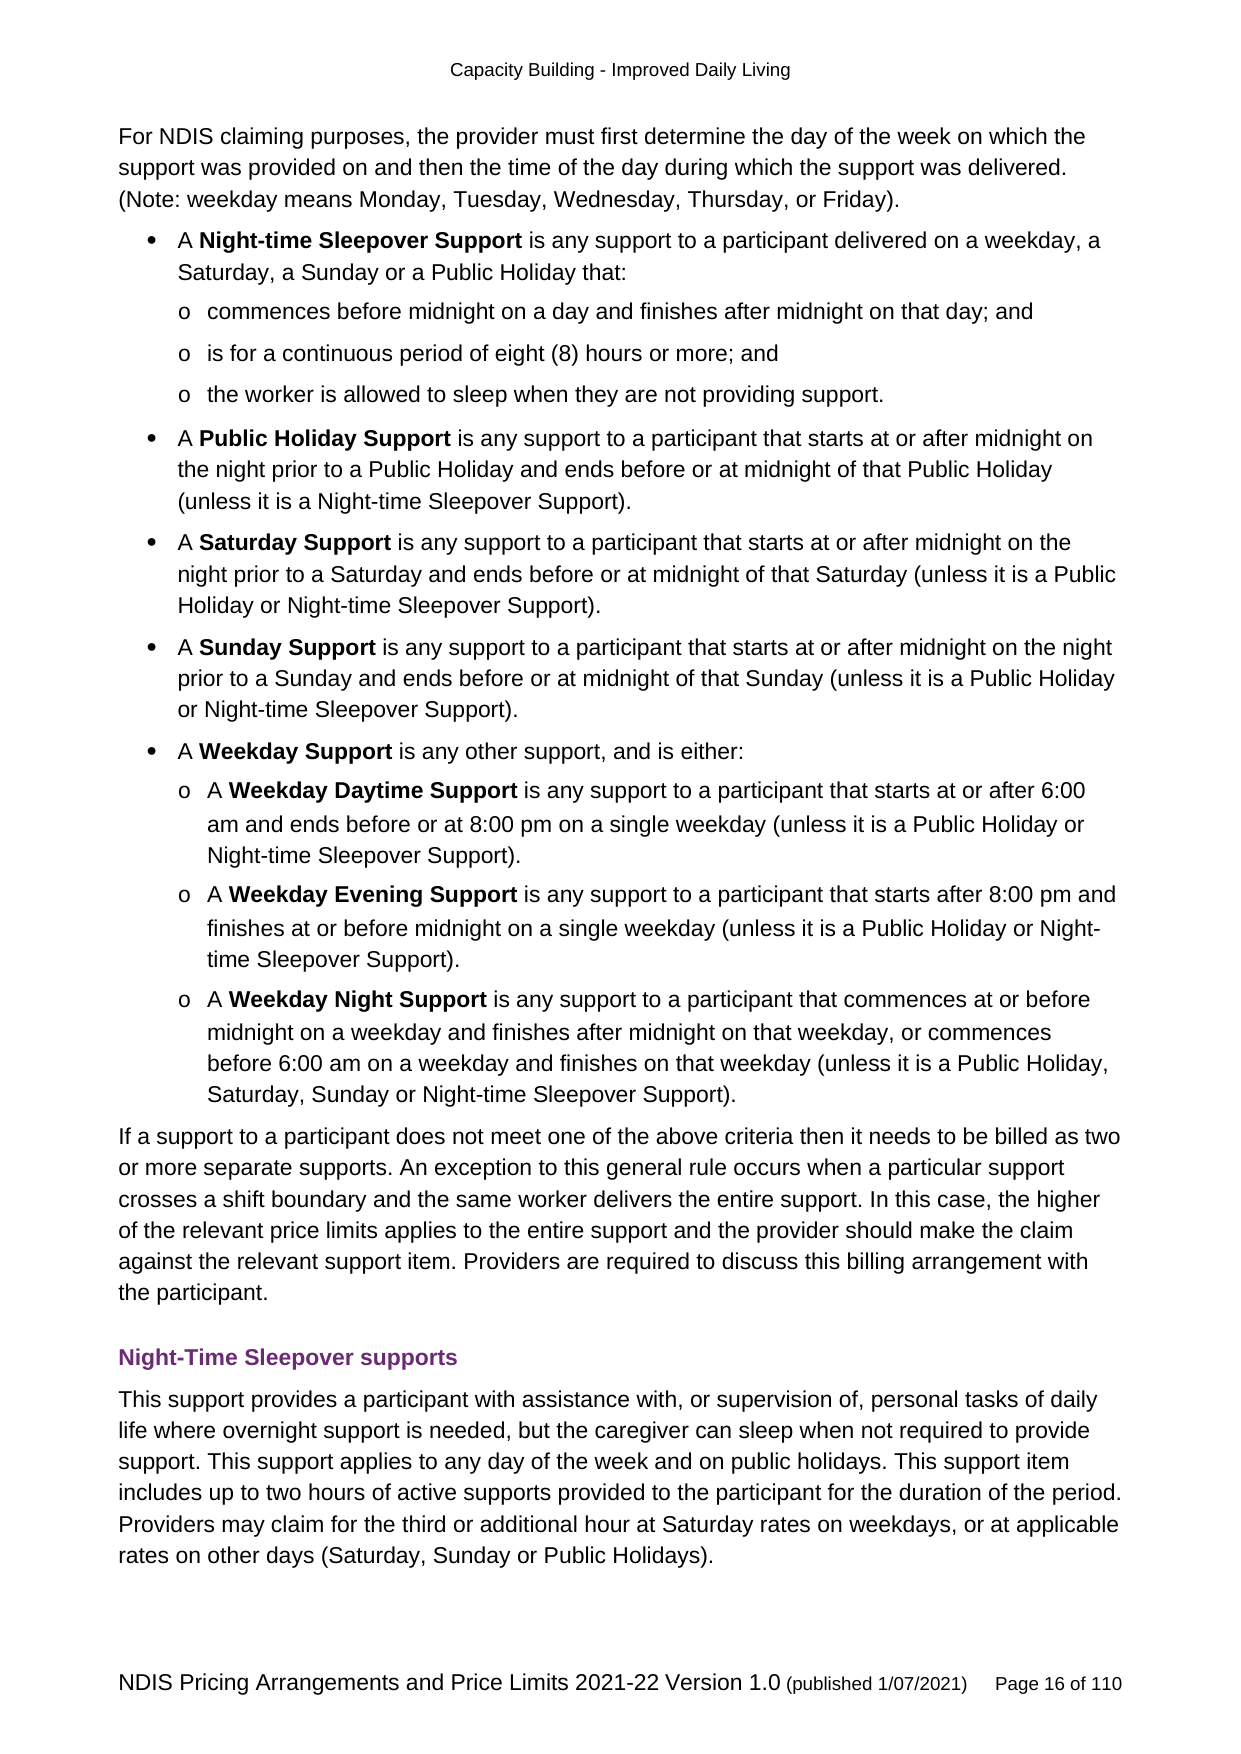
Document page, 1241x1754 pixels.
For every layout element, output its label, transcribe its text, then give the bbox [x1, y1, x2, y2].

text A Sunday Support is any support to a participant that starts at or after midnight on the night prior to a Sunday and ends before or at midnight of that Sunday (unless it is a Public Holiday or Night-time Sleepover Support). [148, 628, 1122, 722]
subtitle Night-Time Sleepover supports [118, 1339, 1122, 1370]
list A Weekday Night Support is any support to a participant that commences at or before midnight on a weekday and finishes after midnight on that weekday, or commences before 6:00 am on a weekday and finishes on that weekday (unless it is a Public Holiday, Saturday, Sunday or Night-time Sleepover Support). [177, 983, 1122, 1108]
text This support provides a participant with assistance with, or supervision of, personal tasks of daily life where overnight support is needed, but the caregiver can sleep when not required to provide support. This support applies to any day of the week and on public holidays. This support item includes up to two hours of active supports provided to the participant for the duration of the period. Providers may claim for the third or additional hour at Saturday rates on weekdays, or at applicable rates on other days (Saturday, Sunday or Public Holidays). [118, 1381, 1122, 1568]
text A Weekday Support is any other support, and is either: [148, 733, 1122, 764]
text A Saturday Support is any support to a participant that starts at or after midnight on the night prior to a Saturday and ends before or at midnight of that Saturday (unless it is a Public Holiday or Night-time Sleepover Support). [148, 524, 1122, 618]
list is for a continuous period of eight (8) hours or more; and [177, 337, 1122, 368]
list A Weekday Daytime Support is any support to a participant that starts at or after 6:00 am and ends before or at 8:00 pm on a single weekday (unless it is a Public Holiday or Night-time Sleepover Support). [177, 774, 1122, 868]
list the worker is allowed to sleep when they are not providing support. [177, 378, 1122, 410]
list A Weekday Evening Support is any support to a participant that starts after 8:00 pm and finishes at or before midnight on a single weekday (unless it is a Public Holiday or Night-time Sleepover Support). [177, 878, 1122, 972]
text If a support to a participant does not meet one of the above criteria then it needs to be billed as two or more separate supports. An exception to this general rule occurs when a particular support crosses a shift boundary and the same worker delivers the entire support. In this case, the higher of the relevant price limits applies to the entire support and the provider should make the claim against the relevant support item. Providers are required to discuss this billing arrangement with the participant. [118, 1118, 1122, 1306]
text For NDIS claiming purposes, the provider must first determine the day of the week on which the support was provided on and then the time of the day during which the support was delivered. (Note: weekday means Monday, Tuesday, Wednesday, Thursday, or Friday). [118, 118, 1122, 212]
text A Night-time Sleepover Support is any support to a participant delivered on a weekday, a Saturday, a Sunday or a Public Holiday that: [148, 222, 1122, 285]
text A Public Holiday Support is any support to a participant that starts at or after midnight on the night prior to a Public Holiday and ends before or at midnight of that Public Holiday (unless it is a Night-time Sleepover Support). [148, 420, 1122, 514]
list commences before midnight on a day and finishes after midnight on that day; and [177, 295, 1122, 326]
